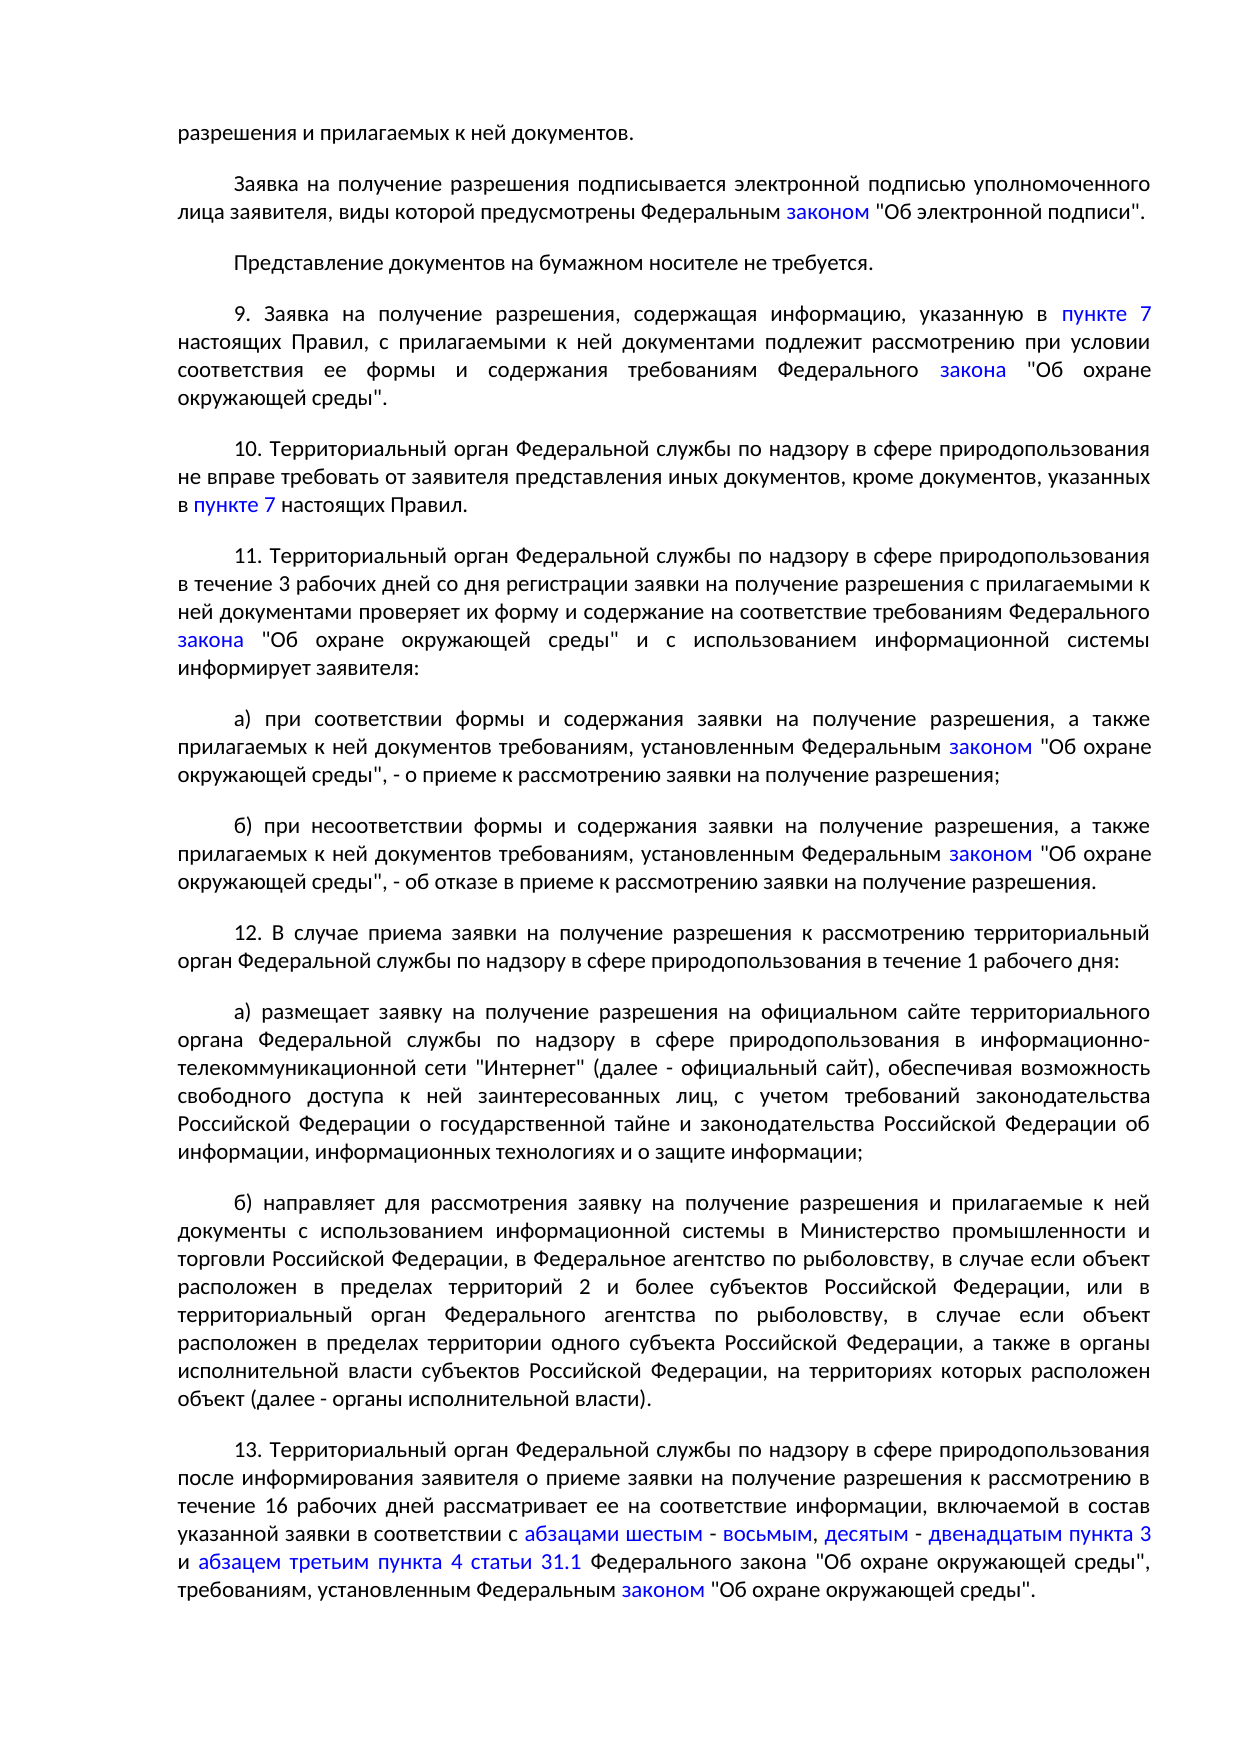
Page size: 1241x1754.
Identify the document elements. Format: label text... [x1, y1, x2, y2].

text 9. Заявка на получение разрешения, содержащая информацию, указанную в пункте 7 настоящих Правил, с прилагаемыми к ней документами подлежит рассмотрению при условии соответствия ее формы и содержания требованиям Федерального закона "Об охране окружающей среды". [177, 299, 1152, 411]
text а) размещает заявку на получение разрешения на официальном сайте территориального органа Федеральной службы по надзору в сфере природопользования в информационно-телекоммуникационной сети "Интернет" (далее - официальный сайт), обеспечивая возможность свободного доступа к ней заинтересованных лиц, с учетом требований законодательства Российской Федерации о государственной тайне и законодательства Российской Федерации об информации, информационных технологиях и о защите информации; [177, 997, 1152, 1165]
text б) при несоответствии формы и содержания заявки на получение разрешения, а также прилагаемых к ней документов требованиям, установленным Федеральным законом "Об охране окружающей среды", - об отказе в приеме к рассмотрению заявки на получение разрешения. [177, 811, 1152, 895]
text 12. В случае приема заявки на получение разрешения к рассмотрению территориальный орган Федеральной службы по надзору в сфере природопользования в течение 1 рабочего дня: [177, 918, 1152, 974]
text 13. Территориальный орган Федеральной службы по надзору в сфере природопользования после информирования заявителя о приеме заявки на получение разрешения к рассмотрению в течение 16 рабочих дней рассматривает ее на соответствие информации, включаемой в состав указанной заявки в соответствии с абзацами шестым - восьмым, десятым - двенадцатым пункта 3 и абзацем третьим пункта 4 статьи 31.1 Федерального закона "Об охране окружающей среды", требованиям, установленным Федеральным законом "Об охране окружающей среды". [177, 1435, 1152, 1603]
text 10. Территориальный орган Федеральной службы по надзору в сфере природопользования не вправе требовать от заявителя представления иных документов, кроме документов, указанных в пункте 7 настоящих Правил. [177, 434, 1152, 518]
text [177, 118, 1152, 146]
text Заявка на получение разрешения подписывается электронной подписью уполномоченного лица заявителя, виды которой предусмотрены Федеральным законом "Об электронной подписи". [177, 169, 1152, 225]
text Представление документов на бумажном носителе не требуется. [177, 248, 1152, 276]
text б) направляет для рассмотрения заявку на получение разрешения и прилагаемые к ней документы с использованием информационной системы в Министерство промышленности и торговли Российской Федерации, в Федеральное агентство по рыболовству, в случае если объект расположен в пределах территорий 2 и более субъектов Российской Федерации, или в территориальный орган Федерального агентства по рыболовству, в случае если объект расположен в пределах территории одного субъекта Российской Федерации, а также в органы исполнительной власти субъектов Российской Федерации, на территориях которых расположен объект (далее - органы исполнительной власти). [177, 1188, 1152, 1412]
text а) при соответствии формы и содержания заявки на получение разрешения, а также прилагаемых к ней документов требованиям, установленным Федеральным законом "Об охране окружающей среды", - о приеме к рассмотрению заявки на получение разрешения; [177, 704, 1152, 788]
text 11. Территориальный орган Федеральной службы по надзору в сфере природопользования в течение 3 рабочих дней со дня регистрации заявки на получение разрешения с прилагаемыми к ней документами проверяет их форму и содержание на соответствие требованиям Федерального закона "Об охране окружающей среды" и с использованием информационной системы информирует заявителя: [177, 541, 1152, 681]
